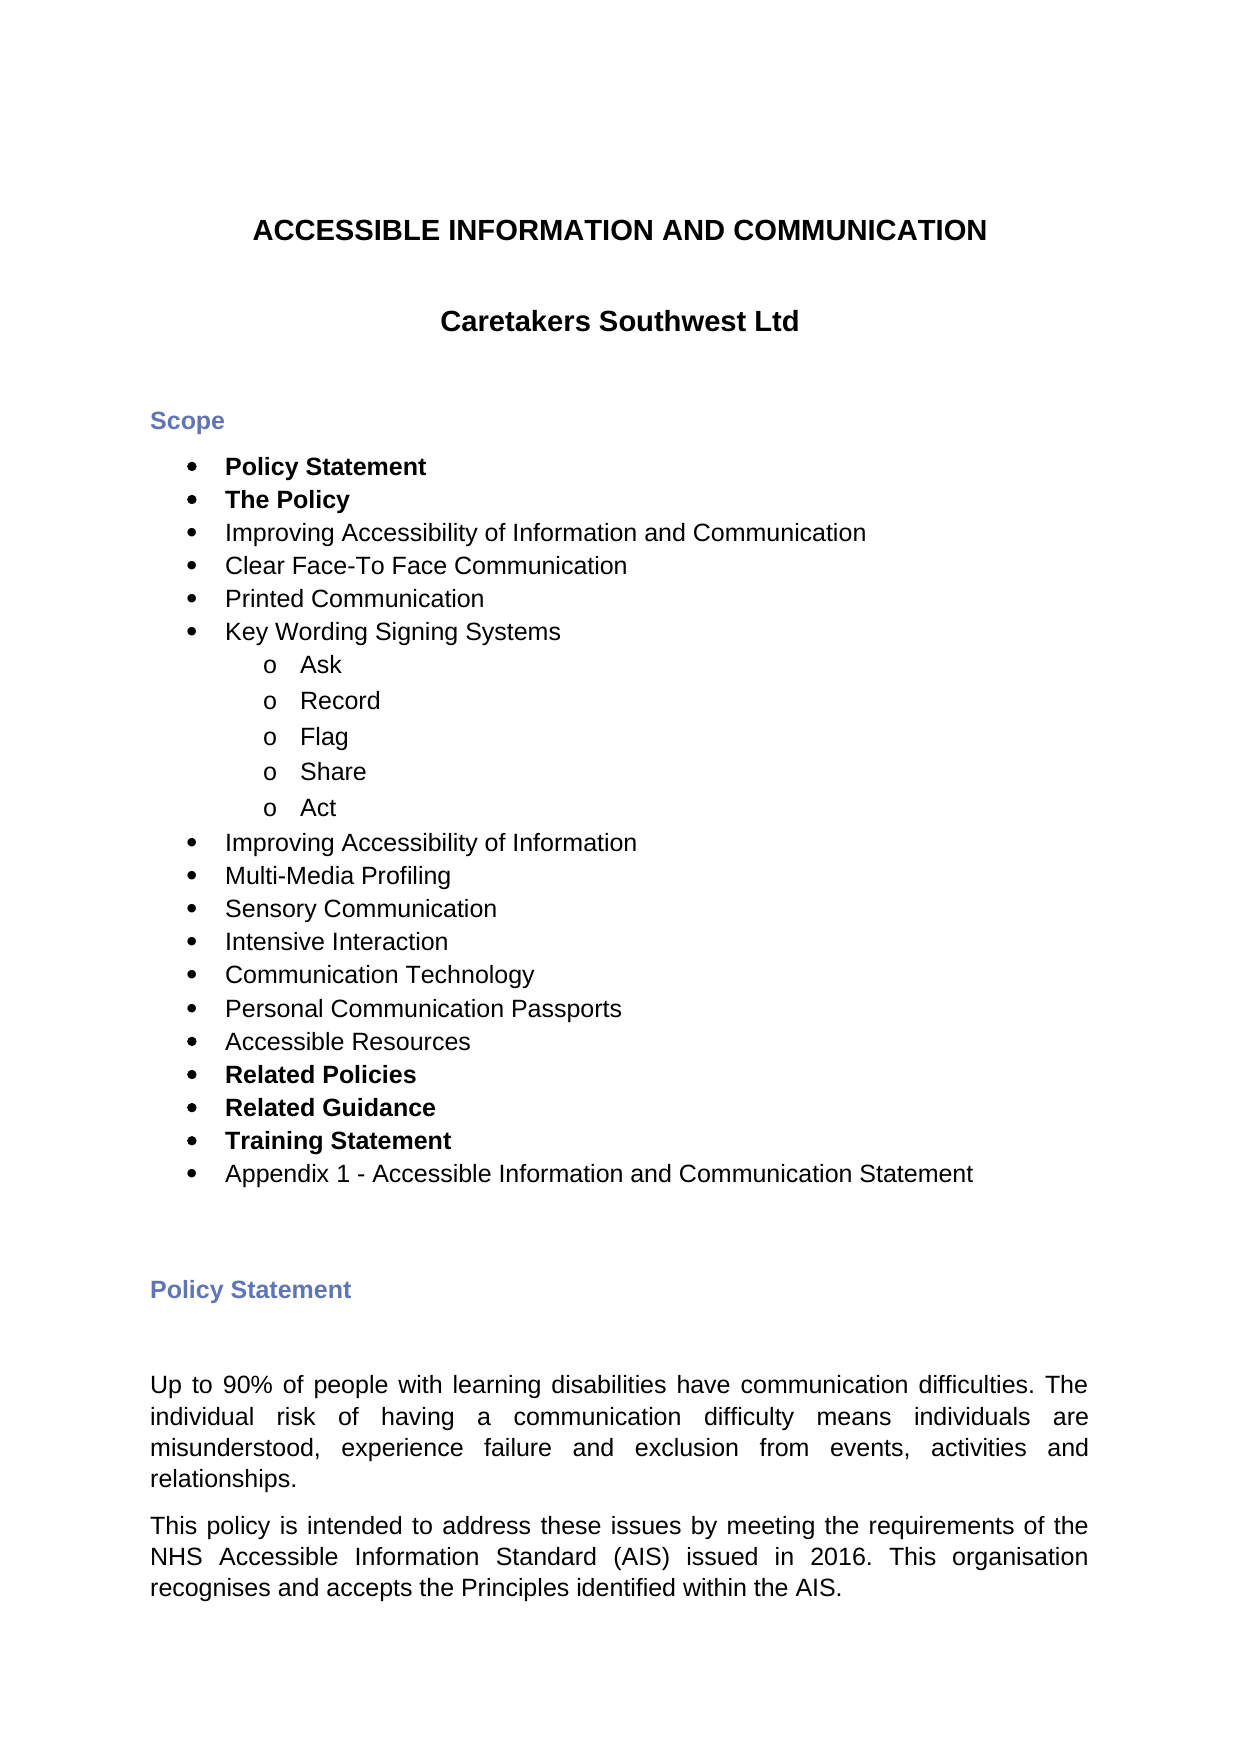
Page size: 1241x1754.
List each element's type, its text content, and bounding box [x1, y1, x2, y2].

list Key Wording Signing Systems [187, 617, 1090, 646]
list Printed Communication [187, 584, 1090, 613]
list The Policy [187, 485, 1090, 514]
list Flag [262, 721, 1090, 752]
list Multi-Media Profiling [187, 861, 1090, 890]
list Clear Face-To Face Communication [187, 551, 1090, 580]
list Share [262, 757, 1090, 788]
list Ask [262, 650, 1090, 681]
list Accessible Resources [187, 1027, 1090, 1056]
list Training Statement [187, 1126, 1090, 1155]
list Record [262, 686, 1090, 717]
text This policy is intended to address these issues by meeting the requirements of the NHS Accessible Information Standard (AIS) issued in 2016. This organisation recognises and accepts the Principles identified within the AIS. [150, 1511, 1090, 1602]
text ACCESSIBLE INFORMATION AND COMMUNICATION [150, 212, 1090, 246]
text Policy Statement [150, 1275, 1090, 1304]
text Caretakers Southwest Ltd [150, 304, 1090, 338]
list Communication Technology [187, 961, 1090, 989]
list Improving Accessibility of Information and Communication [187, 518, 1090, 547]
list Intensive Interaction [187, 927, 1090, 956]
list Appendix 1 - Accessible Information and Communication Statement [187, 1159, 1090, 1188]
list Personal Communication Passports [187, 994, 1090, 1022]
list Related Policies [187, 1060, 1090, 1089]
list Improving Accessibility of Information [187, 828, 1090, 857]
list Act [262, 792, 1090, 823]
list Policy Statement [187, 452, 1090, 481]
text Up to 90% of people with learning disabilities have communication difficulties. The individual risk of having a communication difficulty means individuals are misunderstood, experience failure and exclusion from events, activities and relationships. [150, 1370, 1090, 1492]
list Sensory Communication [187, 894, 1090, 923]
list Related Guidance [187, 1093, 1090, 1122]
text Scope [150, 406, 1090, 435]
